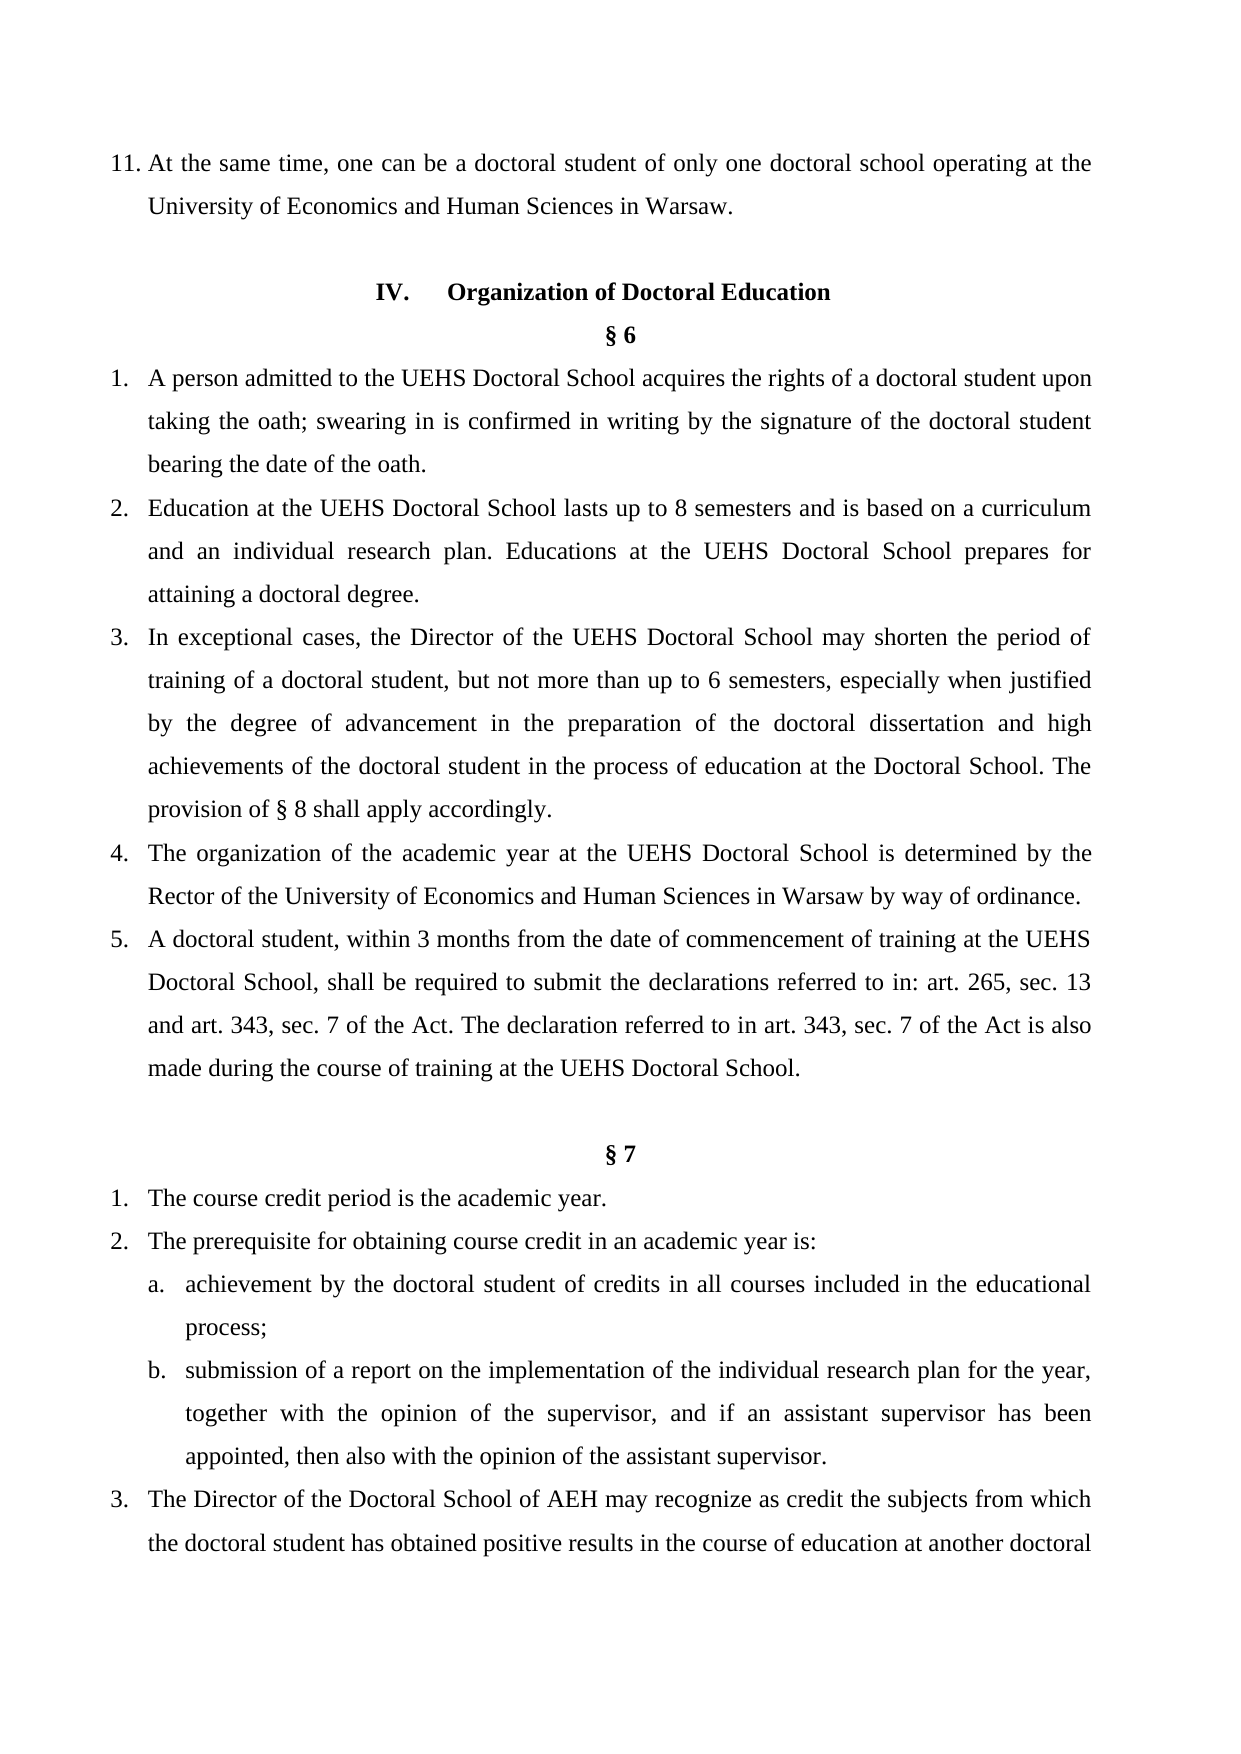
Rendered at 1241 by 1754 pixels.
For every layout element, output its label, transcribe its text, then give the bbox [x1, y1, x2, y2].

list The course credit period is the academic year. [110, 1183, 1093, 1211]
list The prerequisite for obtaining course credit in an academic year is: [110, 1226, 1093, 1254]
text § 6 [148, 320, 1093, 349]
list A doctoral student, within 3 months from the date of commencement of training at the UEHS Doctoral School, shall be required to submit the declarations referred to in: art. 265, sec. 13 and art. 343, sec. 7 of the Act. The declaration referred to in art. 343, sec. 7 of the Act is also made during the course of training at the UEHS Doctoral School. [110, 924, 1093, 1082]
list Education at the UEHS Doctoral School lasts up to 8 semesters and is based on a curriculum and an individual research plan. Educations at the UEHS Doctoral School prepares for attaining a doctoral degree. [110, 493, 1093, 608]
list submission of a report on the implementation of the individual research plan for the year, together with the opinion of the supervisor, and if an assistant supervisor has been appointed, then also with the opinion of the assistant supervisor. [148, 1355, 1093, 1470]
list achievement by the doctoral student of credits in all courses included in the educational process; [148, 1269, 1093, 1341]
list At the same time, one can be a doctoral student of only one doctoral school operating at the University of Economics and Human Sciences in Warsaw. [110, 148, 1093, 219]
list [110, 1484, 1093, 1556]
list A person admitted to the UEHS Doctoral School acquires the rights of a doctoral student upon taking the oath; swearing in is confirmed in writing by the signature of the doctoral student bearing the date of the oath. [110, 363, 1093, 478]
list In exceptional cases, the Director of the UEHS Doctoral School may shorten the period of training of a doctoral student, but not more than up to 6 semesters, especially when justified by the degree of advancement in the preparation of the doctoral dissertation and high achievements of the doctoral student in the process of education at the Doctoral School. The provision of § 8 shall apply accordingly. [110, 622, 1093, 823]
list Organization of Doctoral Education [148, 277, 1093, 306]
list The organization of the academic year at the UEHS Doctoral School is determined by the Rector of the University of Economics and Human Sciences in Warsaw by way of ordinance. [110, 838, 1093, 909]
text § 7 [148, 1139, 1093, 1168]
